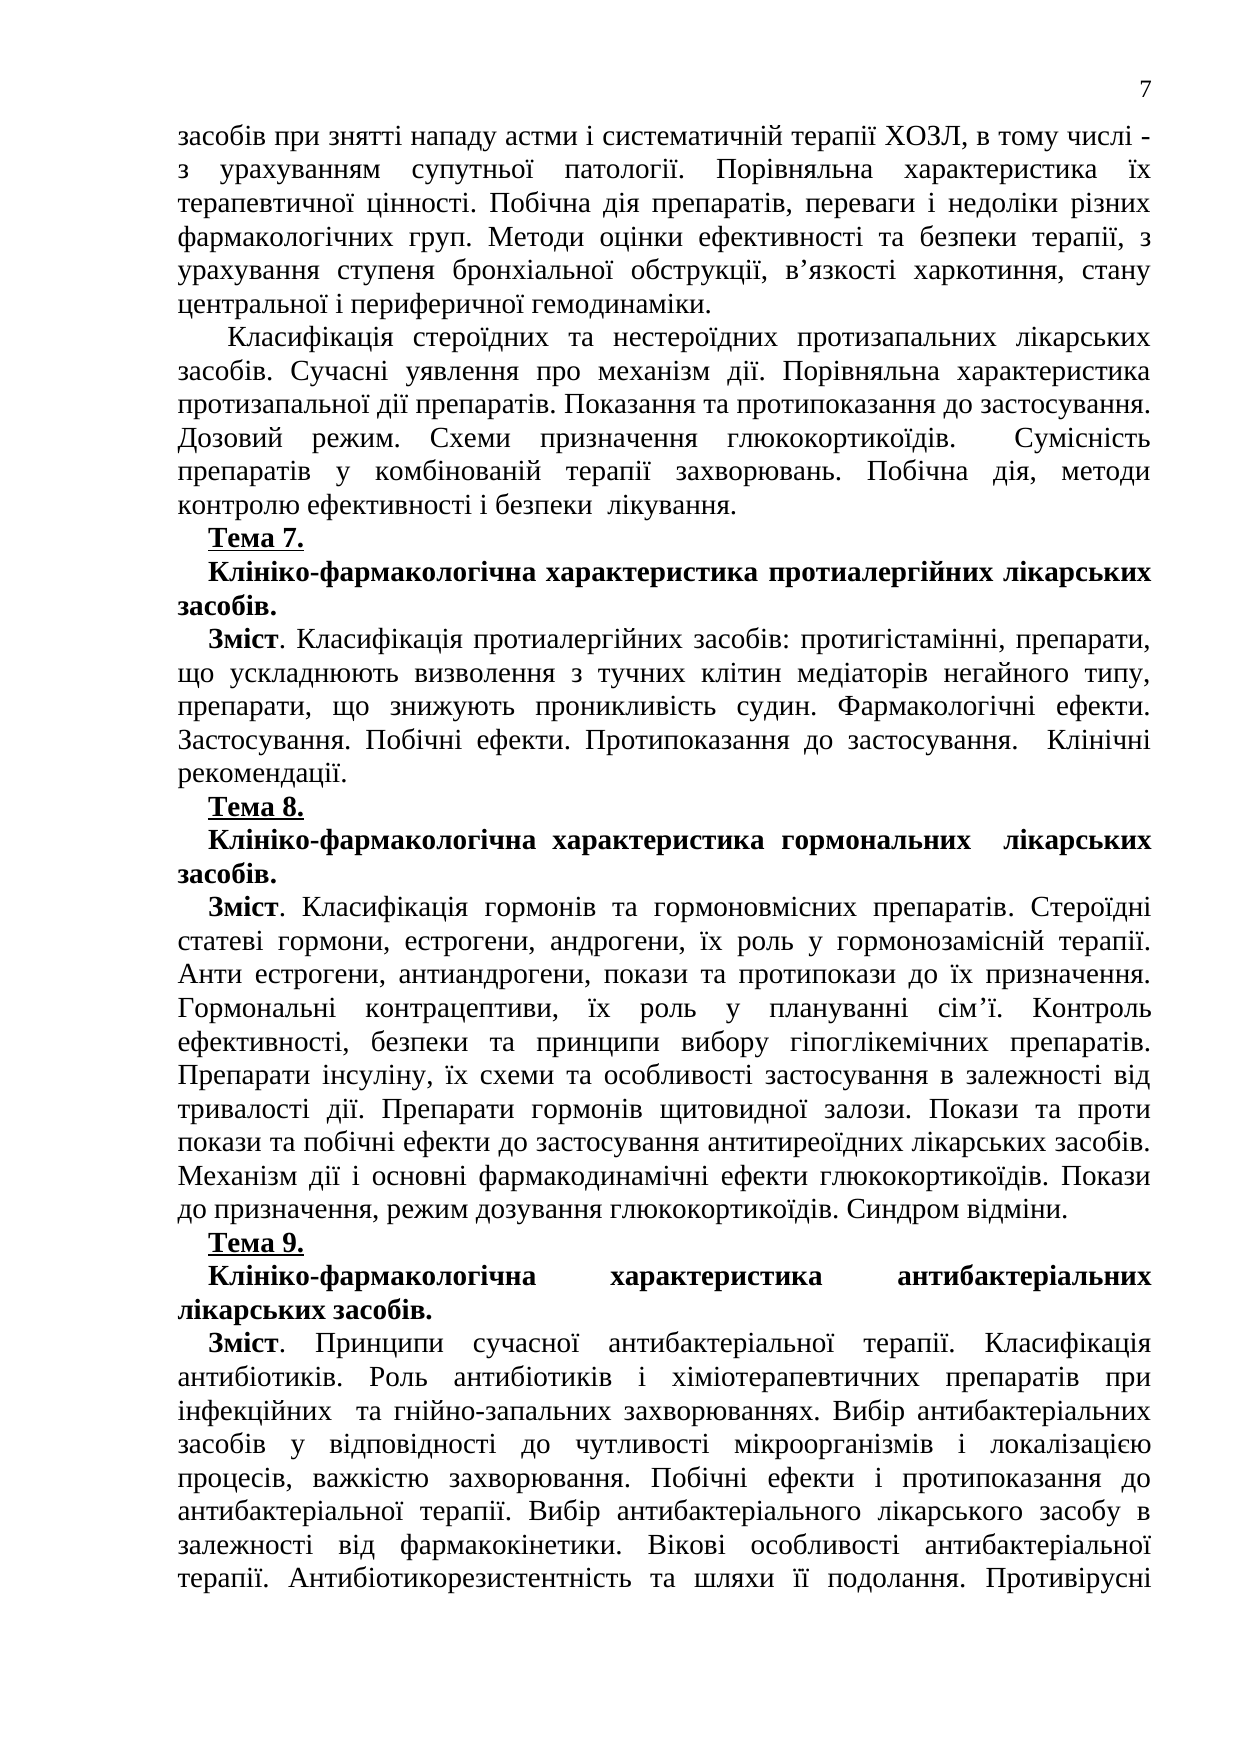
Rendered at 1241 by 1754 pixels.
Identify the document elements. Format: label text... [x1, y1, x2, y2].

text Тема 9. [177, 1225, 1152, 1258]
text Тема 8. [177, 789, 1152, 822]
text Зміст. Класифікація протиалергійних засобів: протигістамінні, препарати, що ускладнюють визволення з тучних клітин медіаторів негайного типу, препарати, що знижують проникливість судин. Фармакологічні ефекти. Застосування. Побічні ефекти. Протипоказання до застосування. Клінічні рекомендації. [177, 621, 1152, 789]
text Тема 7. [177, 521, 1152, 554]
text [177, 1326, 1152, 1594]
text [177, 118, 1152, 319]
text Зміст. Класифікація гормонів та гормоновмісних препаратів. Стероїдні статеві гормони, естрогени, андрогени, їх роль у гормонозамісній терапії. Анти естрогени, антиандрогени, покази та протипокази до їх призначення. Гормональні контрацептиви, їх роль у плануванні сім’ї. Контроль ефективності, безпеки та принципи вибору гіпоглікемічних препаратів. Препарати інсуліну, їх схеми та особливості застосування в залежності від тривалості дії. Препарати гормонів щитовидної залози. Покази та проти покази та побічні ефекти до застосування антитиреоїдних лікарських засобів. Механізм дії і основні фармакодинамічні ефекти глюкокортикоїдів. Покази до призначення, режим дозування глюкокортикоїдів. Синдром відміни. [177, 889, 1152, 1225]
text Класифікація стероїдних та нестероїдних протизапальних лікарських засобів. Сучасні уявлення про механізм дії. Порівняльна характеристика протизапальної дії препаратів. Показання та протипоказання до застосування. Дозовий режим. Схеми призначення глюкокортикоїдів. Сумісність препаратів у комбінованій терапії захворювань. Побічна дія, методи контролю ефективності і безпеки лікування. [177, 319, 1152, 521]
text Клініко-фармакологічна характеристика гормональних лікарських засобів. [177, 822, 1152, 889]
text Клініко-фармакологічна характеристика антибактеріальних лікарських засобів. [177, 1258, 1152, 1326]
text Клініко-фармакологічна характеристика протиалергійних лікарських засобів. [177, 554, 1152, 621]
